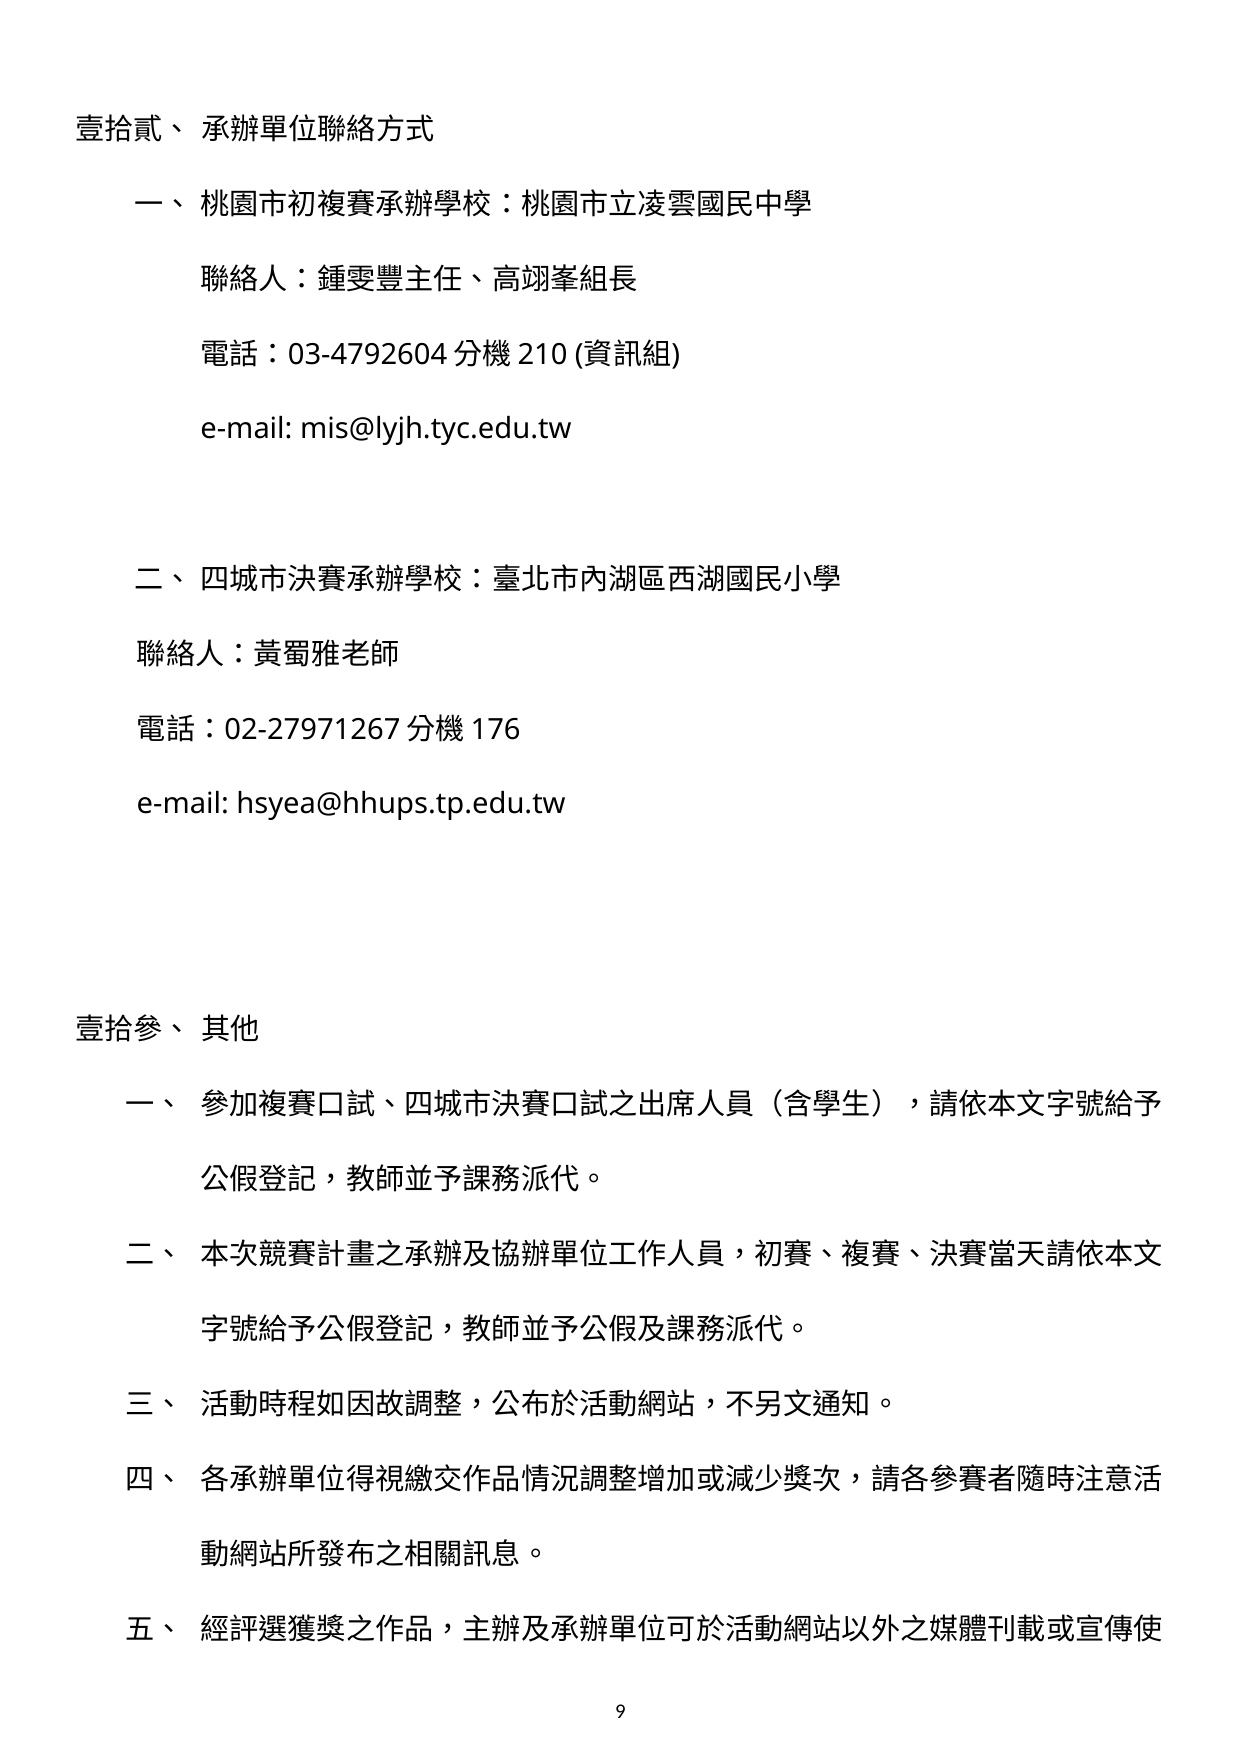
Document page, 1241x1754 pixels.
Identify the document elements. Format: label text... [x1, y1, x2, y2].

list 四城市決賽承辦學校：臺北市內湖區西湖國民小學 [134, 539, 1165, 614]
text 電話：02-27971267分機176 [68, 689, 1165, 764]
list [125, 1589, 1165, 1664]
list 參加複賽口試、四城市決賽口試之出席人員（含學生），請依本文字號給予公假登記，教師並予課務派代。 [125, 1064, 1165, 1214]
list 承辦單位聯絡方式 [75, 89, 1165, 164]
text 聯絡人：黃蜀雅老師 [68, 614, 1165, 689]
text 聯絡人：鍾雯豐主任、高翊峯組長 [200, 239, 1165, 314]
text 電話：03-4792604分機210 (資訊組) [200, 314, 1165, 389]
list 其他 [75, 989, 1165, 1064]
list 桃園市初複賽承辦學校：桃園市立凌雲國民中學 [134, 164, 1165, 239]
text e-mail: mis@lyjh.tyc.edu.tw [200, 389, 1165, 464]
list 各承辦單位得視繳交作品情況調整增加或減少獎次，請各參賽者隨時注意活動網站所發布之相關訊息。 [125, 1439, 1165, 1589]
text e-mail: hsyea@hhups.tp.edu.tw [68, 764, 1165, 839]
list 本次競賽計畫之承辦及協辦單位工作人員，初賽、複賽、決賽當天請依本文字號給予公假登記，教師並予公假及課務派代。 [125, 1214, 1165, 1364]
list 活動時程如因故調整，公布於活動網站，不另文通知。 [125, 1364, 1165, 1439]
